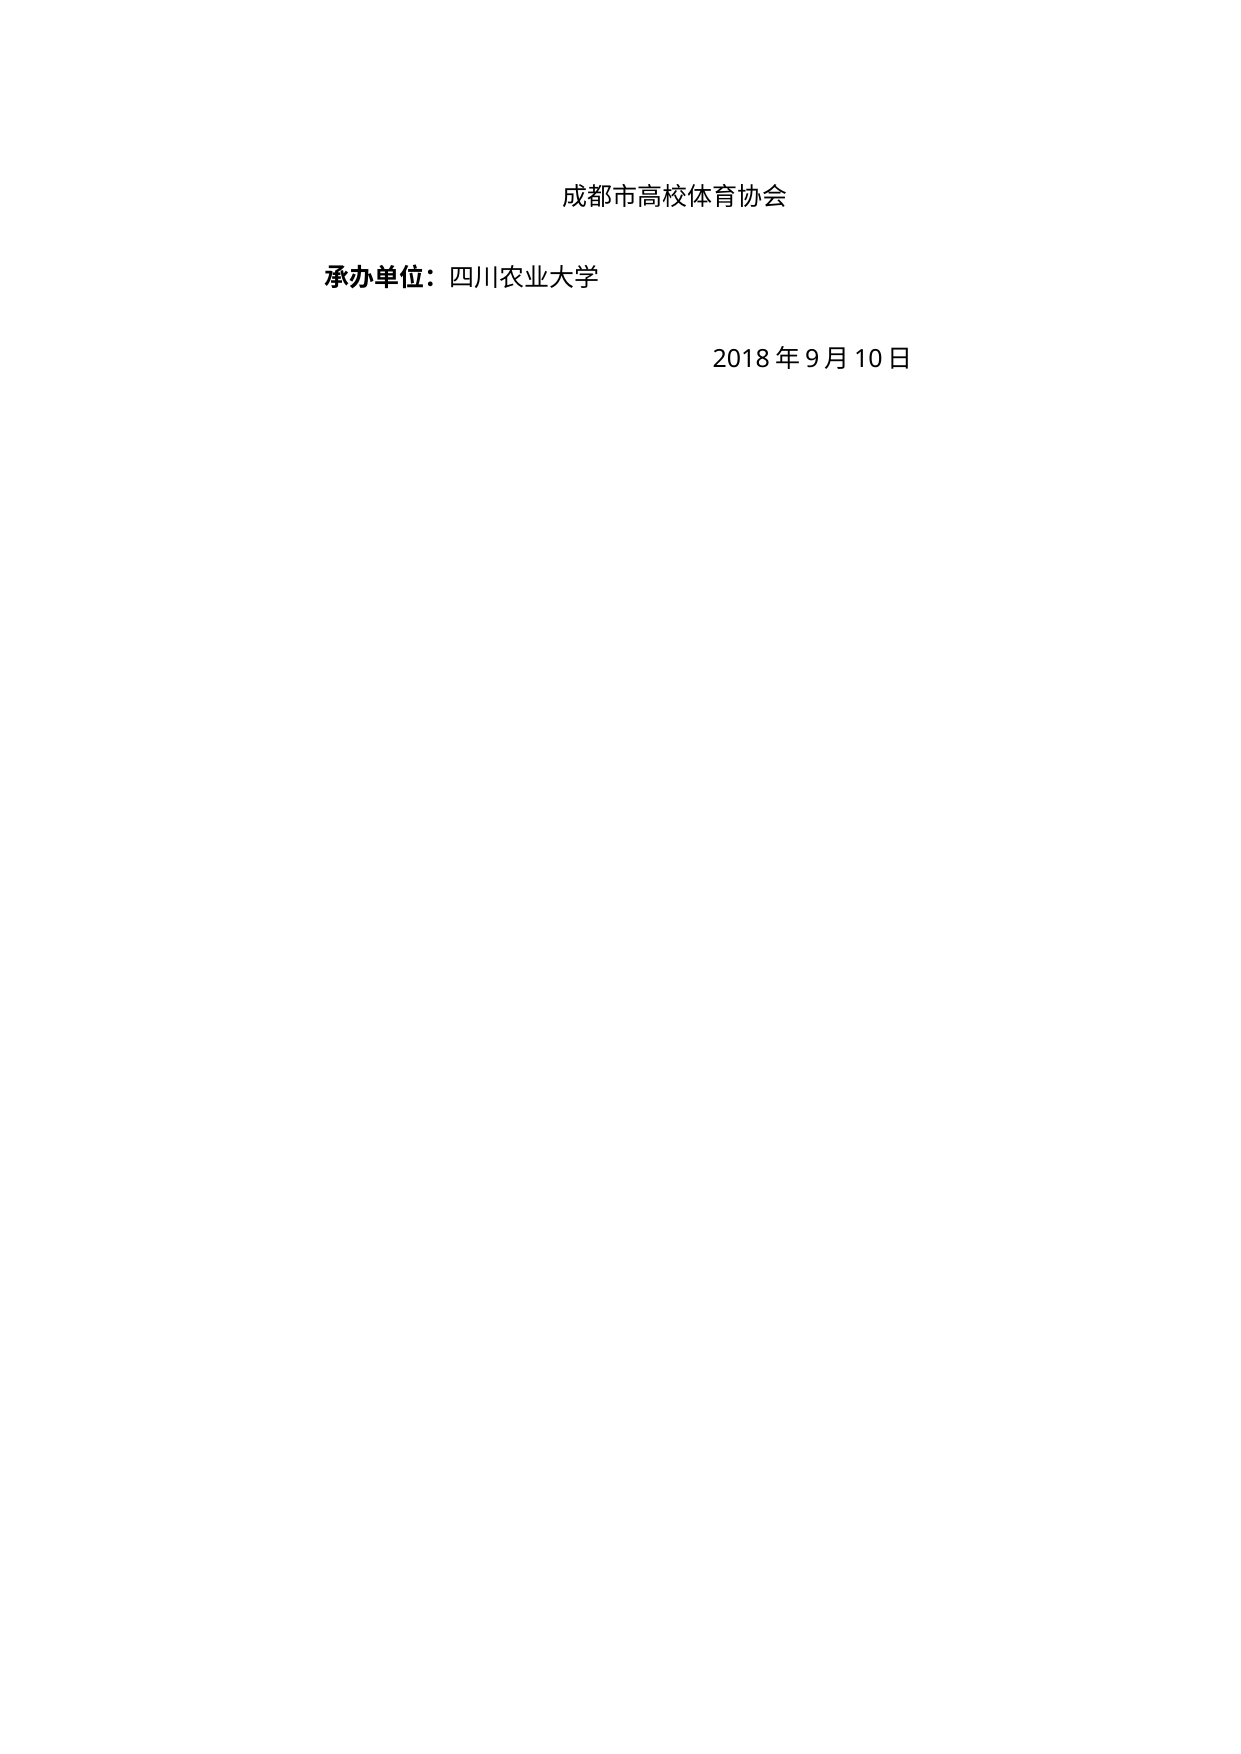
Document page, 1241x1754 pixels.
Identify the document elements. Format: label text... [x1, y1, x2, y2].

text 成都市高校体育协会 [187, 162, 1053, 227]
text 2018年9月10日 [187, 324, 1053, 389]
text 承办单位：四川农业大学 [187, 243, 1053, 308]
